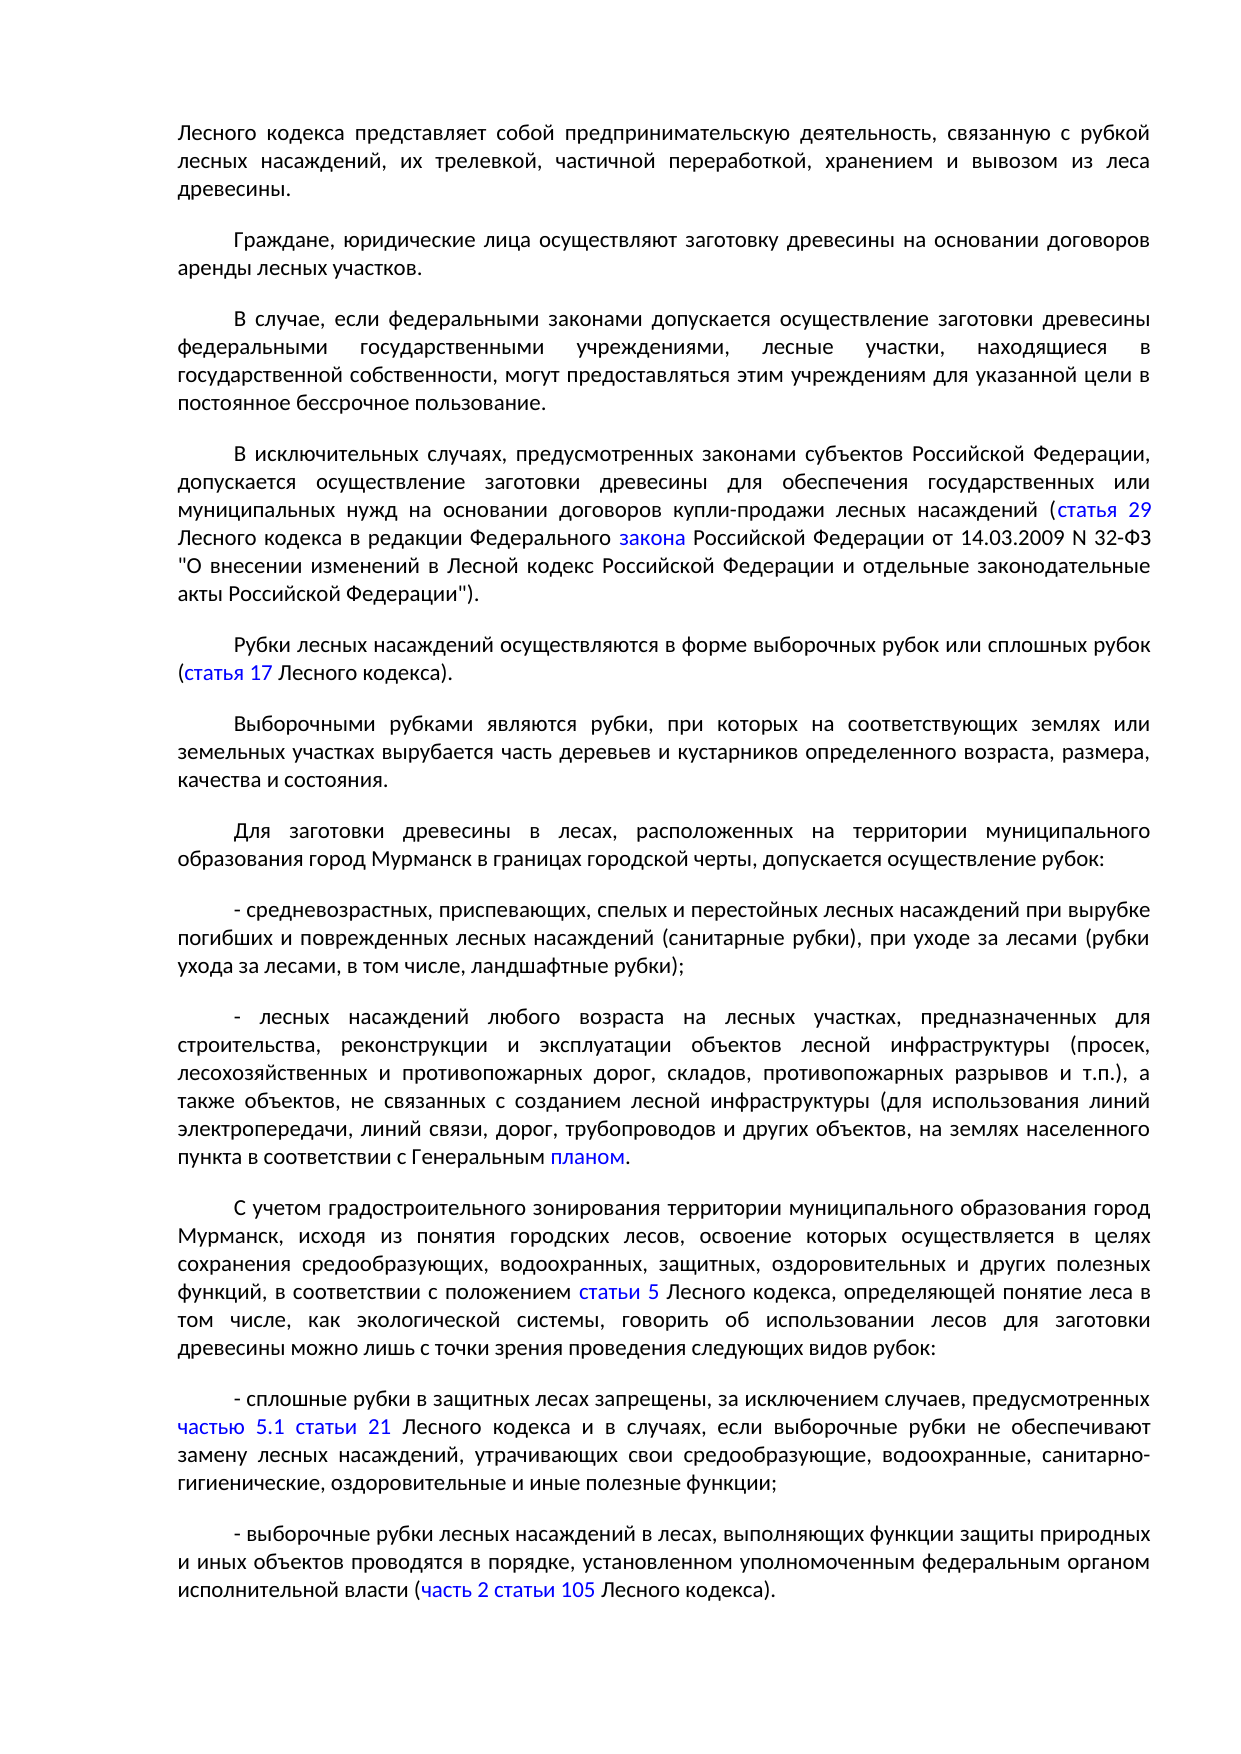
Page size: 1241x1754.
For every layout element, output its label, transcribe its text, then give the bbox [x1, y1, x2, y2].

text Для заготовки древесины в лесах, расположенных на территории муниципального образования город Мурманск в границах городской черты, допускается осуществление рубок: [177, 816, 1152, 872]
text Выборочными рубками являются рубки, при которых на соответствующих землях или земельных участках вырубается часть деревьев и кустарников определенного возраста, размера, качества и состояния. [177, 709, 1152, 793]
text - сплошные рубки в защитных лесах запрещены, за исключением случаев, предусмотренных частью 5.1 статьи 21 Лесного кодекса и в случаях, если выборочные рубки не обеспечивают замену лесных насаждений, утрачивающих свои средообразующие, водоохранные, санитарно-гигиенические, оздоровительные и иные полезные функции; [177, 1384, 1152, 1496]
text В случае, если федеральными законами допускается осуществление заготовки древесины федеральными государственными учреждениями, лесные участки, находящиеся в государственной собственности, могут предоставляться этим учреждениям для указанной цели в постоянное бессрочное пользование. [177, 304, 1152, 416]
text - средневозрастных, приспевающих, спелых и перестойных лесных насаждений при вырубке погибших и поврежденных лесных насаждений (санитарные рубки), при уходе за лесами (рубки ухода за лесами, в том числе, ландшафтные рубки); [177, 895, 1152, 979]
text С учетом градостроительного зонирования территории муниципального образования город Мурманск, исходя из понятия городских лесов, освоение которых осуществляется в целях сохранения средообразующих, водоохранных, защитных, оздоровительных и других полезных функций, в соответствии с положением статьи 5 Лесного кодекса, определяющей понятие леса в том числе, как экологической системы, говорить об использовании лесов для заготовки древесины можно лишь с точки зрения проведения следующих видов рубок: [177, 1193, 1152, 1361]
text - лесных насаждений любого возраста на лесных участках, предназначенных для строительства, реконструкции и эксплуатации объектов лесной инфраструктуры (просек, лесохозяйственных и противопожарных дорог, складов, противопожарных разрывов и т.п.), а также объектов, не связанных с созданием лесной инфраструктуры (для использования линий электропередачи, линий связи, дорог, трубопроводов и других объектов, на землях населенного пункта в соответствии с Генеральным планом. [177, 1002, 1152, 1170]
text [177, 118, 1152, 202]
text Граждане, юридические лица осуществляют заготовку древесины на основании договоров аренды лесных участков. [177, 225, 1152, 281]
text Рубки лесных насаждений осуществляются в форме выборочных рубок или сплошных рубок (статья 17 Лесного кодекса). [177, 630, 1152, 686]
text В исключительных случаях, предусмотренных законами субъектов Российской Федерации, допускается осуществление заготовки древесины для обеспечения государственных или муниципальных нужд на основании договоров купли-продажи лесных насаждений (статья 29 Лесного кодекса в редакции Федерального закона Российской Федерации от 14.03.2009 N 32-ФЗ "О внесении изменений в Лесной кодекс Российской Федерации и отдельные законодательные акты Российской Федерации"). [177, 439, 1152, 607]
text - выборочные рубки лесных насаждений в лесах, выполняющих функции защиты природных и иных объектов проводятся в порядке, установленном уполномоченным федеральным органом исполнительной власти (часть 2 статьи 105 Лесного кодекса). [177, 1519, 1152, 1603]
